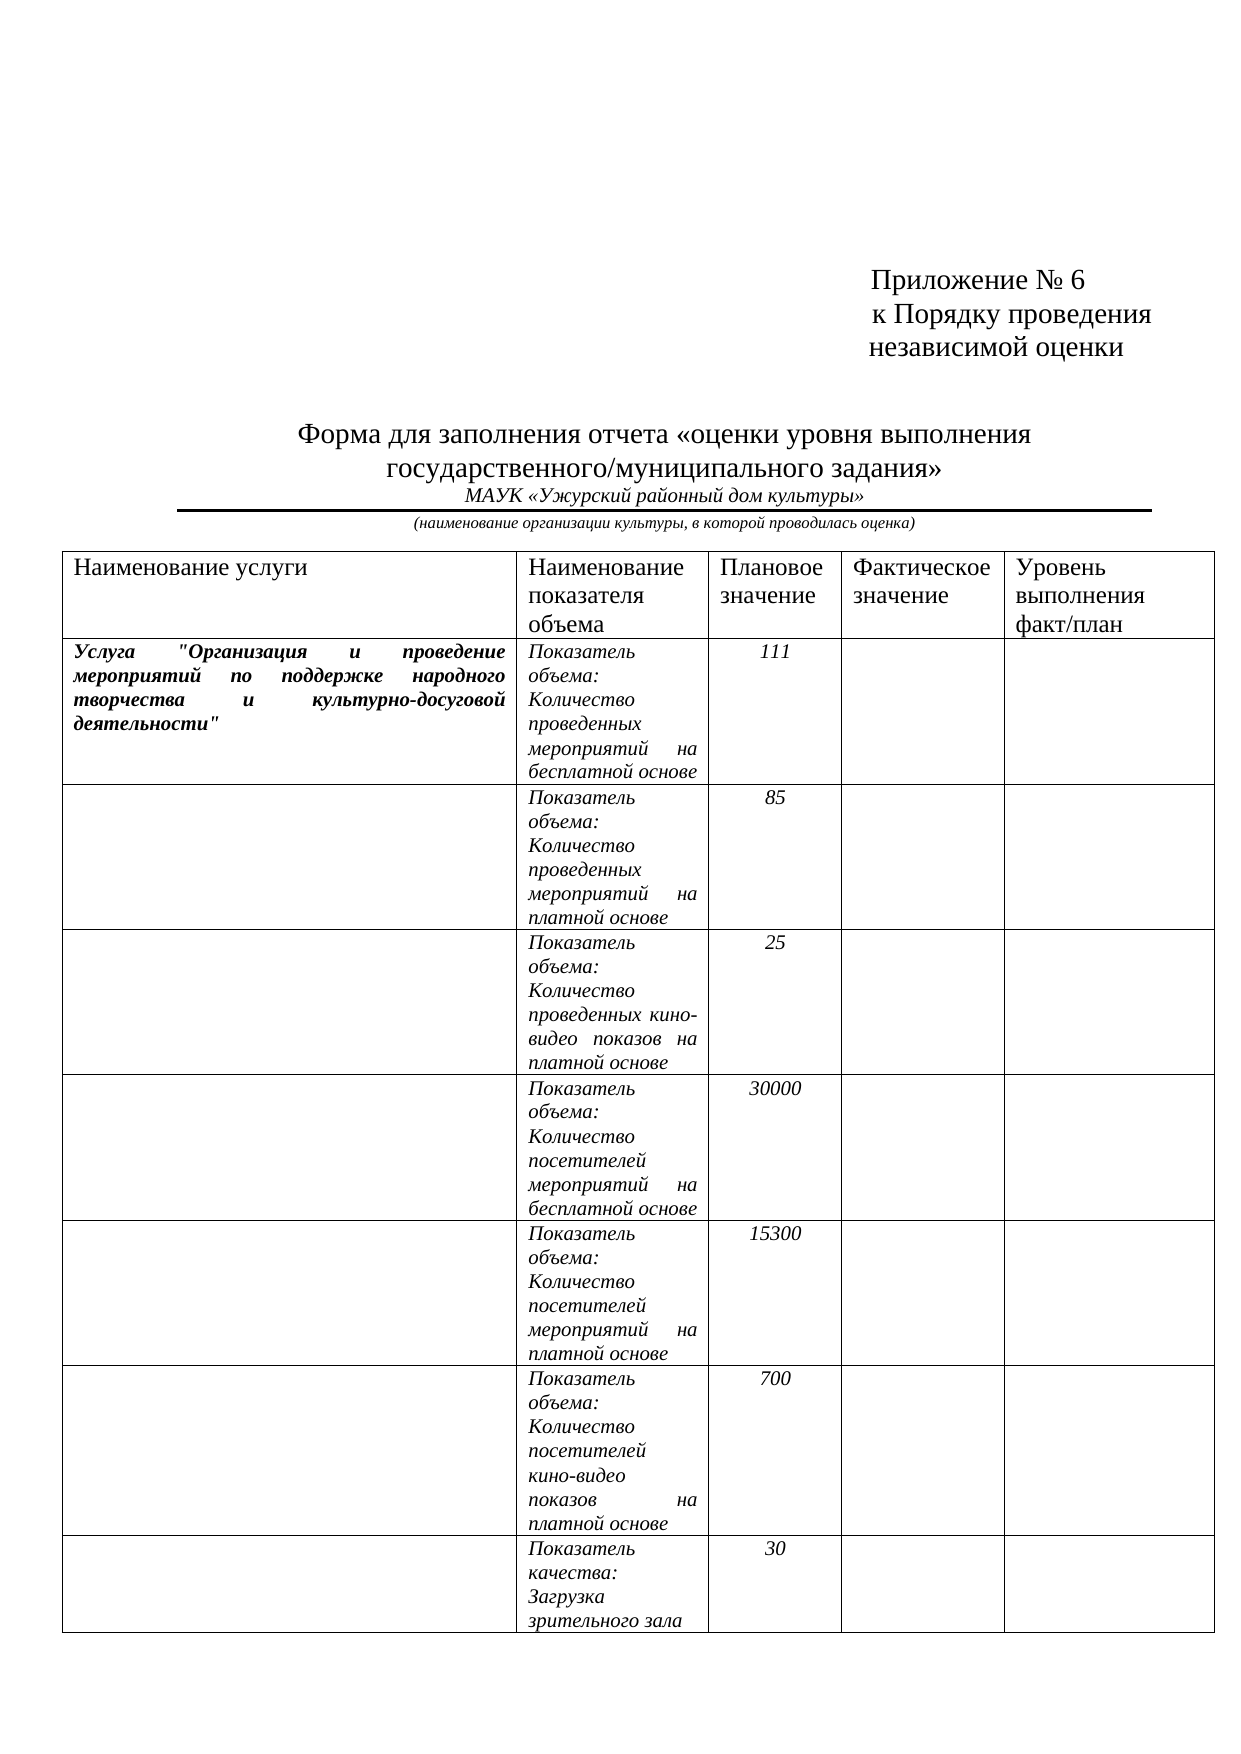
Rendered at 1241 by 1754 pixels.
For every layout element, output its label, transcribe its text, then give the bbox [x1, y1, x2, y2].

table_cell [842, 1536, 1004, 1632]
table_cell [1005, 1536, 1214, 1632]
table_cell [842, 639, 1004, 783]
table_cell 85 [709, 785, 841, 929]
table_cell [63, 1536, 516, 1632]
text Форма для заполнения отчета «оценки уровня выполнения государственного/муниципального задания» [177, 416, 1152, 483]
text (наименование организации культуры, в которой проводилась оценка) [177, 512, 1152, 532]
table_cell [63, 1075, 516, 1220]
table_cell 25 [709, 930, 841, 1074]
table_header Наименование показателя объема [517, 552, 708, 638]
text МАУК «Ужурский районный дом культуры» [177, 483, 1152, 509]
table_cell 700 [709, 1366, 841, 1535]
table_cell Показатель качества: Загрузка зрительного зала [517, 1536, 708, 1632]
table_cell Показатель объема: Количество посетителей мероприятий на бесплатной основе [517, 1075, 708, 1220]
table_header Наименование услуги [63, 552, 516, 638]
table_cell 15300 [709, 1221, 841, 1365]
table_cell Услуга "Организация и проведение мероприятий по поддержке народного творчества и культурно-досуговой деятельности" [63, 639, 516, 783]
table_cell 30 [709, 1536, 841, 1632]
table_cell [63, 930, 516, 1074]
table_cell [63, 1366, 516, 1535]
table_header Уровень выполнения факт/план [1005, 552, 1214, 638]
table_cell 111 [709, 639, 841, 783]
table_cell [1005, 1075, 1214, 1220]
table_cell [842, 785, 1004, 929]
table_cell [63, 1221, 516, 1365]
subtitle независимой оценки [177, 329, 1152, 363]
table_cell [1005, 785, 1214, 929]
table_cell [842, 1366, 1004, 1535]
table_cell [63, 785, 516, 929]
subtitle к Порядку проведения [177, 296, 1152, 329]
table_cell Показатель объема: Количество посетителей кино-видео показов на платной основе [517, 1366, 708, 1535]
table_cell [1005, 1221, 1214, 1365]
table_cell Показатель объема: Количество проведенных мероприятий на бесплатной основе [517, 639, 708, 783]
table_cell [842, 1075, 1004, 1220]
table_header Фактическое значение [842, 552, 1004, 638]
table_header Плановое значение [709, 552, 841, 638]
table_cell [842, 1221, 1004, 1365]
table_cell 30000 [709, 1075, 841, 1220]
table_cell Показатель объема: Количество посетителей мероприятий на платной основе [517, 1221, 708, 1365]
table_cell [1005, 930, 1214, 1074]
table_cell Показатель объема: Количество проведенных мероприятий на платной основе [517, 785, 708, 929]
subtitle Приложение № 6 [177, 262, 1152, 296]
table_cell [1005, 1366, 1214, 1535]
table_cell [1005, 639, 1214, 783]
table_cell [842, 930, 1004, 1074]
table_cell Показатель объема: Количество проведенных кино-видео показов на платной основе [517, 930, 708, 1074]
